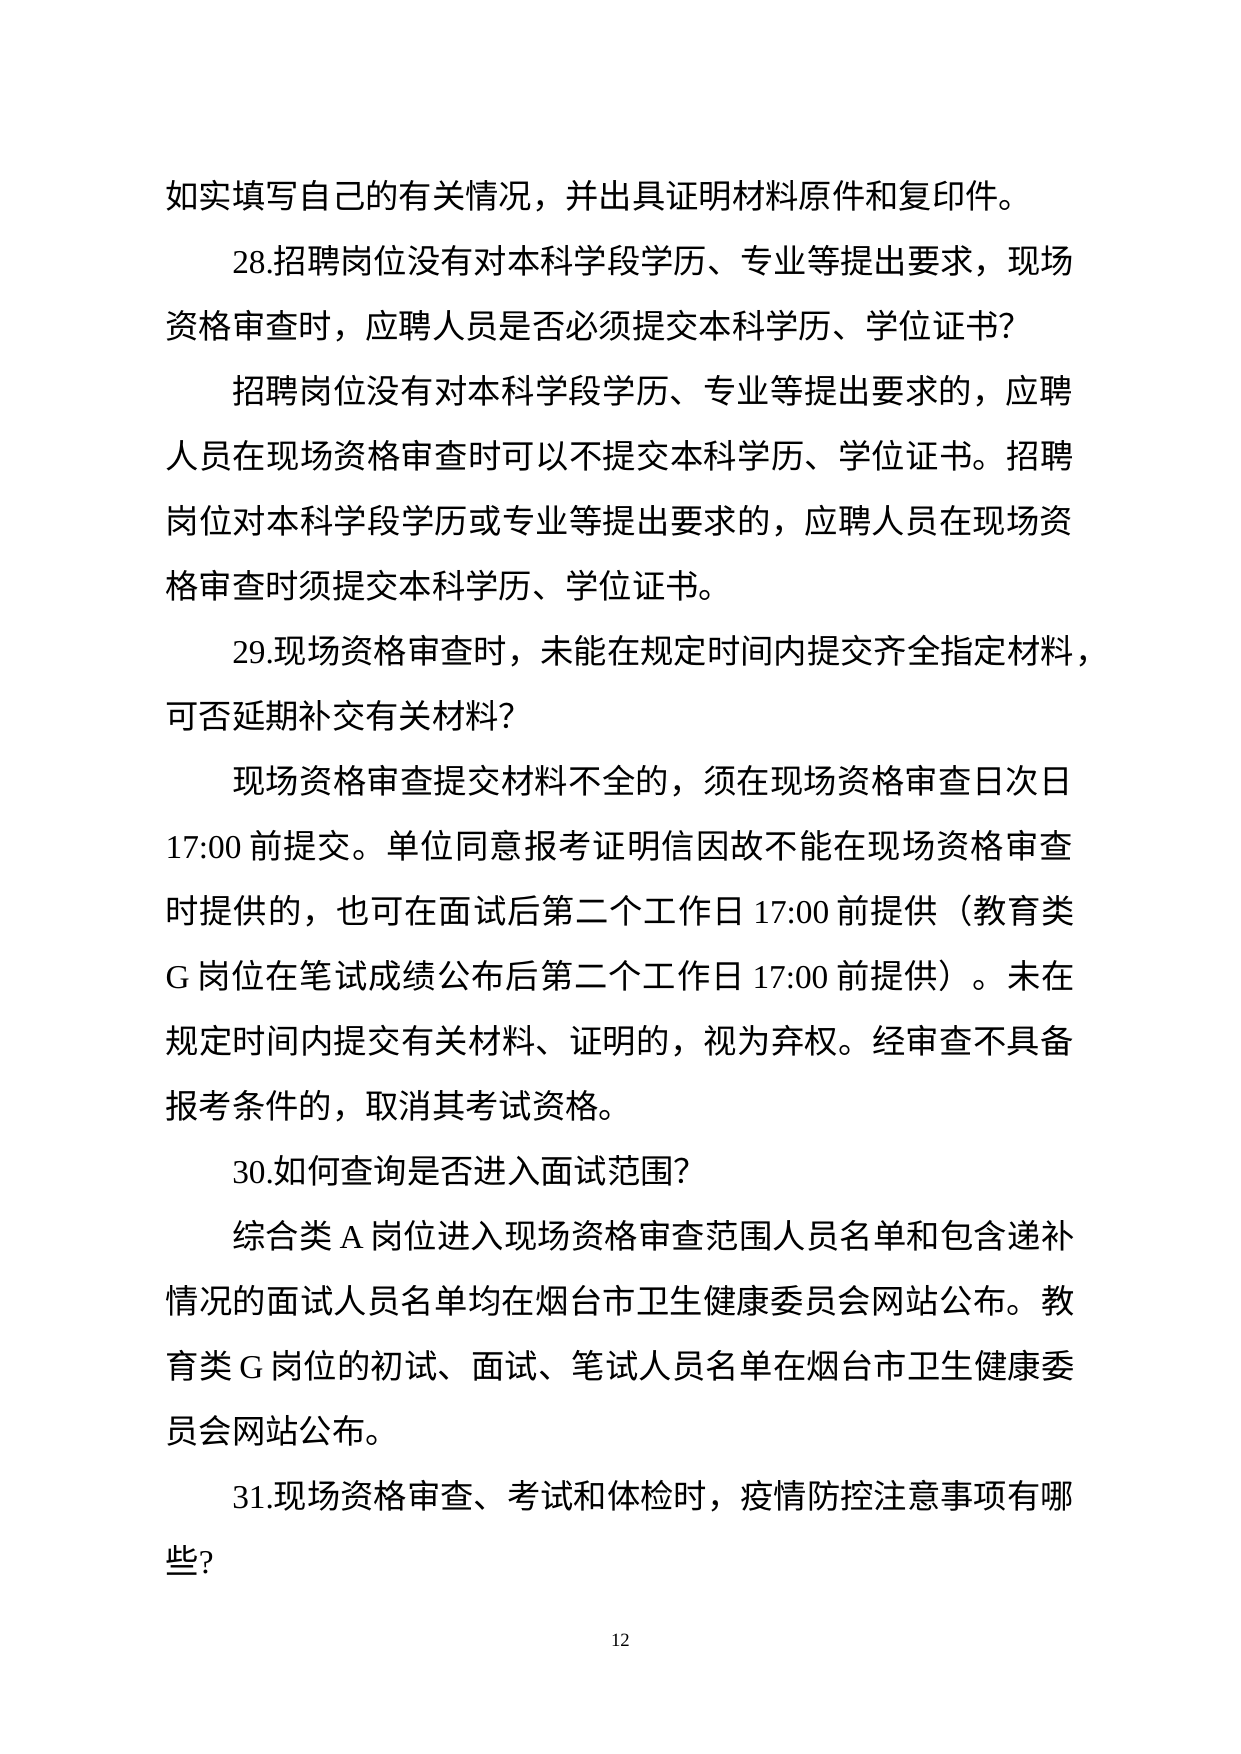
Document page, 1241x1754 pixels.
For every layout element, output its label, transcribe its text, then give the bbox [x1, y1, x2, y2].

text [165, 162, 1075, 227]
text 31.现场资格审查、考试和体检时，疫情防控注意事项有哪些? [165, 1462, 1075, 1592]
text 28.招聘岗位没有对本科学段学历、专业等提出要求，现场资格审查时，应聘人员是否必须提交本科学历、学位证书？ [165, 227, 1075, 357]
text 招聘岗位没有对本科学段学历、专业等提出要求的，应聘人员在现场资格审查时可以不提交本科学历、学位证书。招聘岗位对本科学段学历或专业等提出要求的，应聘人员在现场资格审查时须提交本科学历、学位证书。 [165, 357, 1075, 617]
text 现场资格审查提交材料不全的，须在现场资格审查日次日17:00前提交。单位同意报考证明信因故不能在现场资格审查时提供的，也可在面试后第二个工作日17:00前提供（教育类G岗位在笔试成绩公布后第二个工作日17:00前提供）。未在规定时间内提交有关材料、证明的，视为弃权。经审查不具备报考条件的，取消其考试资格。 [165, 747, 1075, 1137]
text 29.现场资格审查时，未能在规定时间内提交齐全指定材料，可否延期补交有关材料？ [165, 617, 1075, 747]
text 综合类A岗位进入现场资格审查范围人员名单和包含递补情况的面试人员名单均在烟台市卫生健康委员会网站公布。教育类G岗位的初试、面试、笔试人员名单在烟台市卫生健康委员会网站公布。 [165, 1202, 1075, 1462]
text 30.如何查询是否进入面试范围？ [165, 1137, 1075, 1202]
